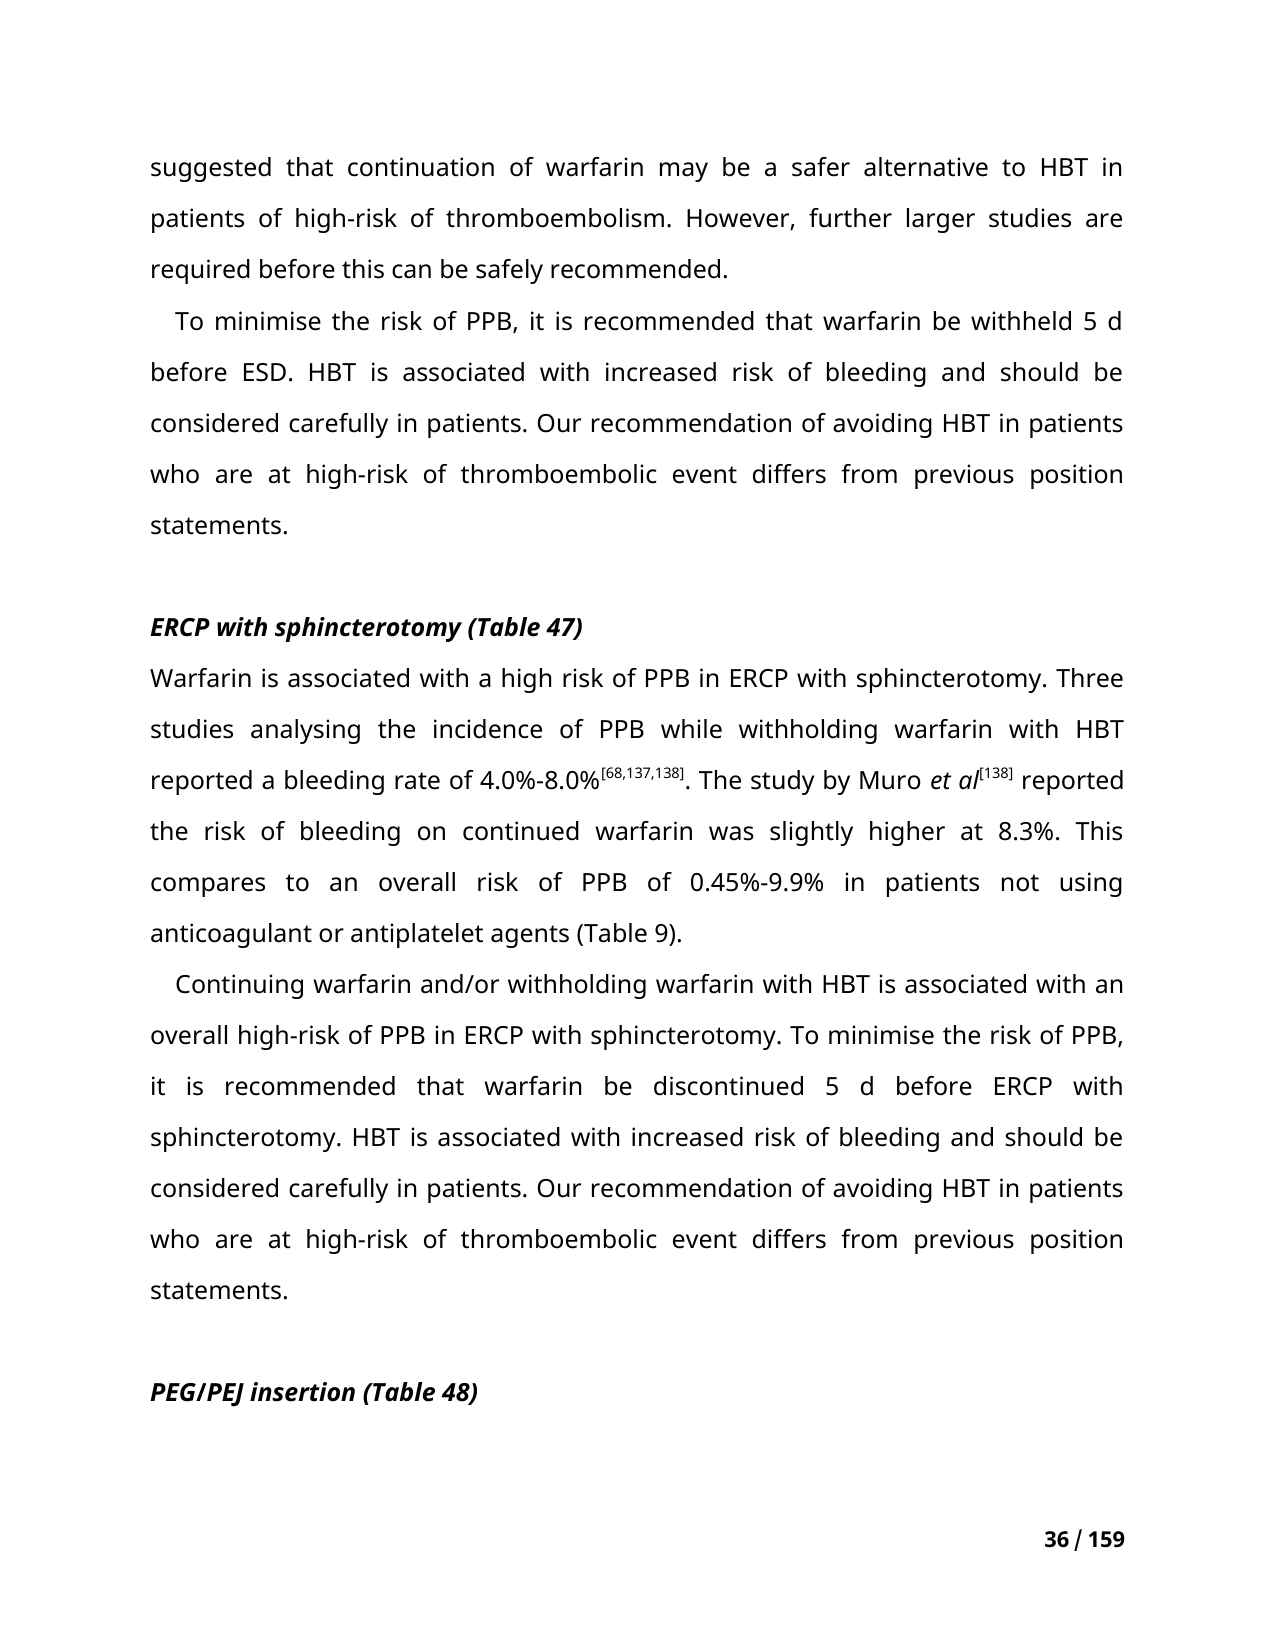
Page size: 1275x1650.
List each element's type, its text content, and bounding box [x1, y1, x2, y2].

text Continuing warfarin and/or withholding warfarin with HBT is associated with an overall high-risk of PPB in ERCP with sphincterotomy. To minimise the risk of PPB, it is recommended that warfarin be discontinued 5 d before ERCP with sphincterotomy. HBT is associated with increased risk of bleeding and should be considered carefully in patients. Our recommendation of avoiding HBT in patients who are at high-risk of thromboembolic event differs from previous position statements. [150, 967, 1125, 1307]
text ERCP with sphincterotomy (Table 47) [150, 609, 1125, 643]
text PEG/PEJ insertion (Table 48) [363, 1375, 1125, 1409]
text Warfarin is associated with a high risk of PPB in ERCP with sphincterotomy. Three studies analysing the incidence of PPB while withholding warfarin with HBT reported a bleeding rate of 4.0%-8.0%[68,137,138]. The study by Muro et al[138] reported the risk of bleeding on continued warfarin was slightly higher at 8.3%. This compares to an overall risk of PPB of 0.45%-9.9% in patients not using anticoagulant or antiplatelet agents (Table 9). [150, 660, 1125, 950]
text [150, 150, 1125, 286]
text To minimise the risk of PPB, it is recommended that warfarin be withheld 5 d before ESD. HBT is associated with increased risk of bleeding and should be considered carefully in patients. Our recommendation of avoiding HBT in patients who are at high-risk of thromboembolic event differs from previous position statements. [150, 303, 1125, 541]
